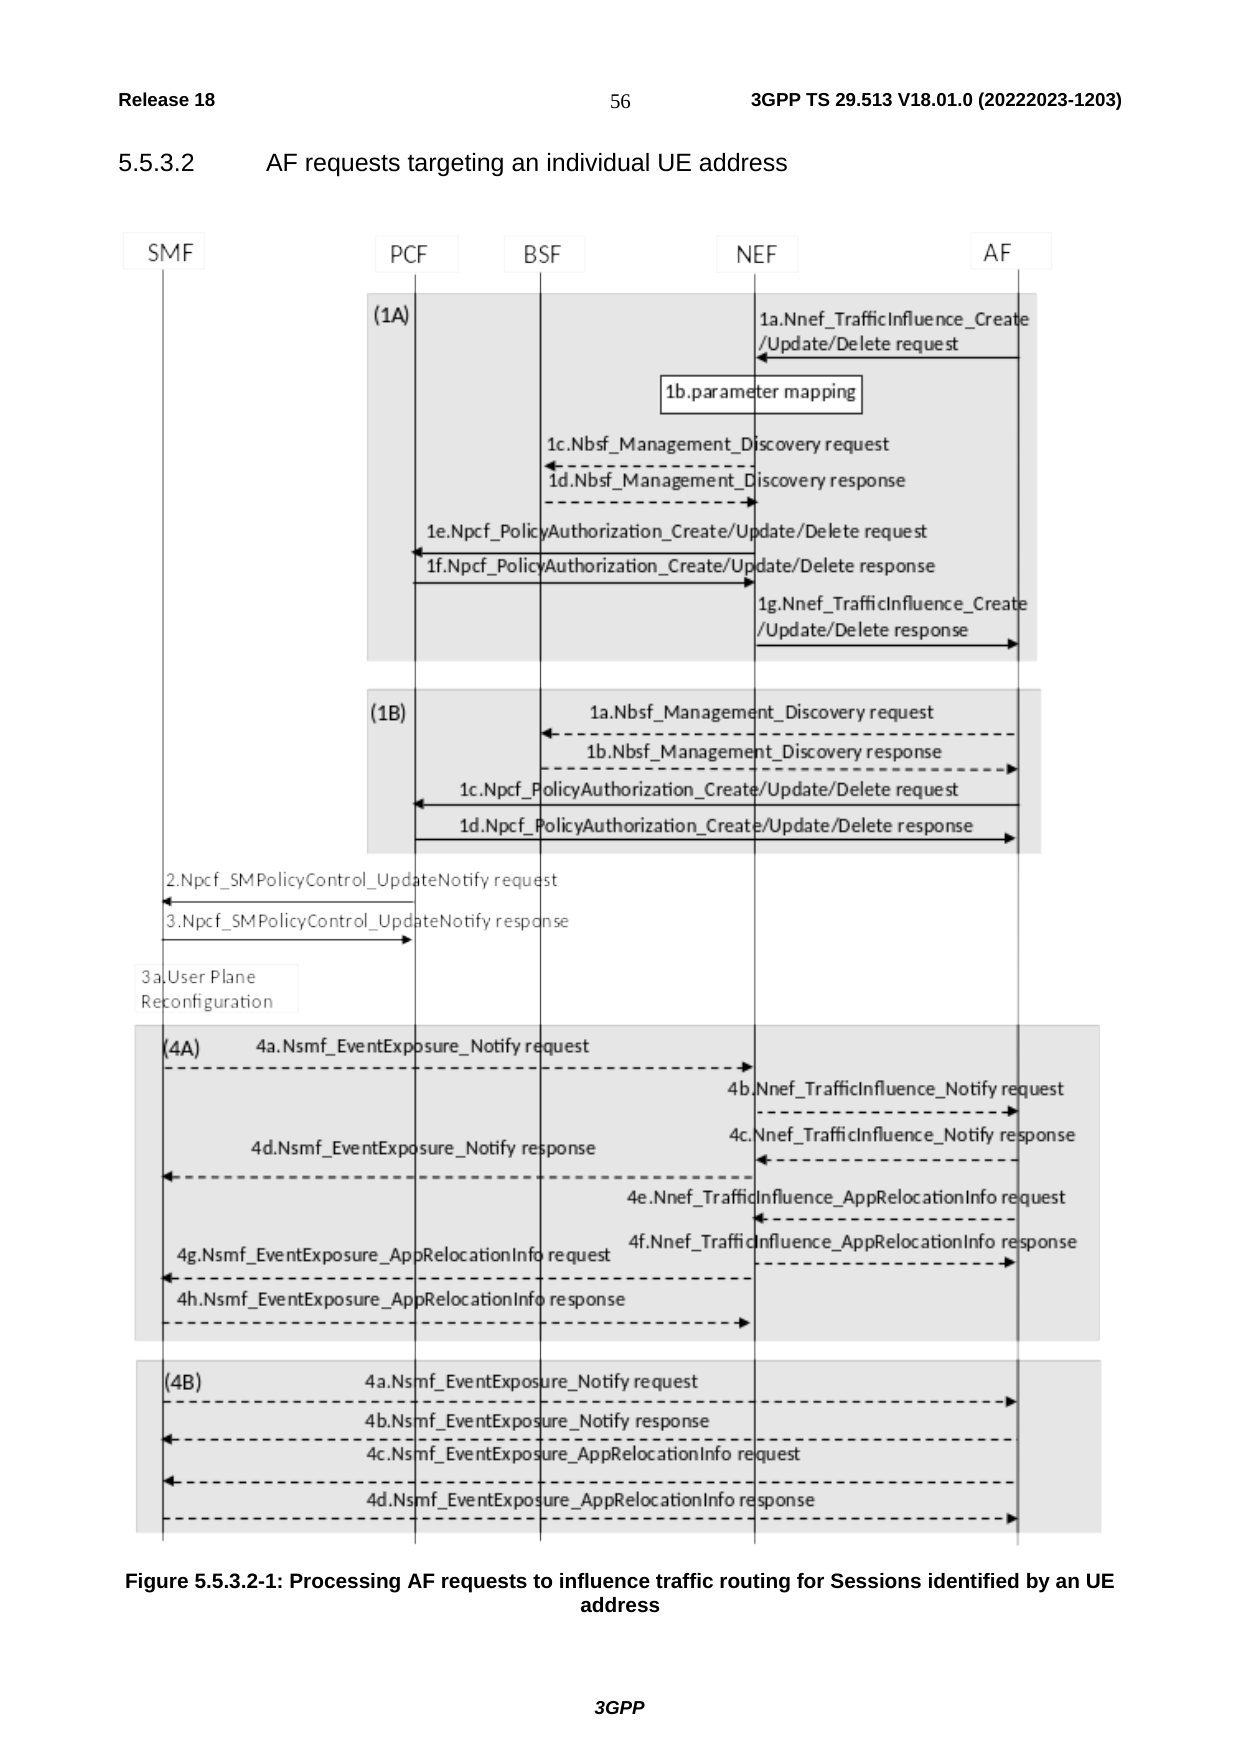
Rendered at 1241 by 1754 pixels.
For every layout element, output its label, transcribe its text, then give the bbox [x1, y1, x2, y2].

text Figure 5.5.3.2-1: Processing AF requests to influence traffic routing for Sessions identified by an UE address [118, 1569, 1122, 1617]
subtitle 5.5.3.2 AF requests targeting an individual UE address [118, 147, 1217, 176]
